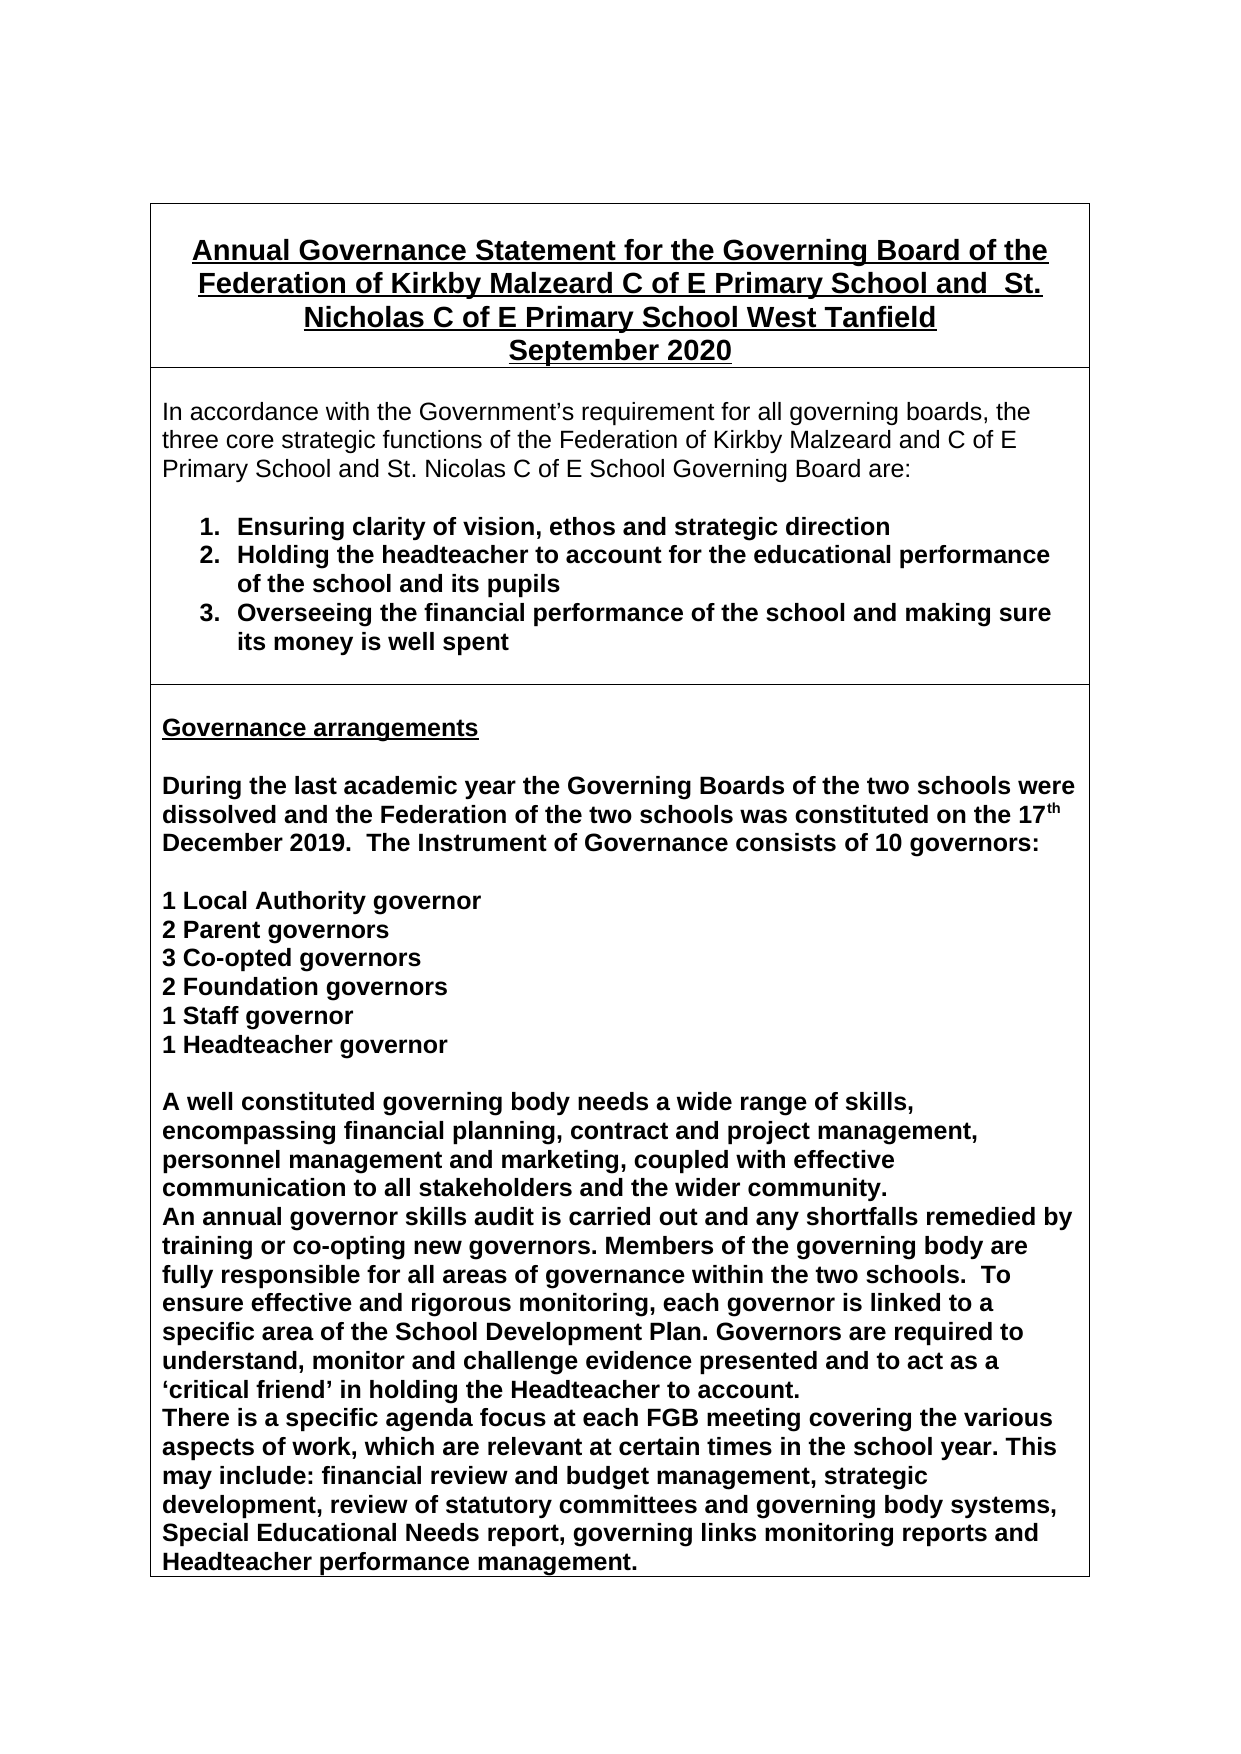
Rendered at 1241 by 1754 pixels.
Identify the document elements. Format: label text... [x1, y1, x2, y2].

table_cell In accordance with the Government’s requirement for all governing boards, the three core strategic functions of the Federation of Kirkby Malzeard and C of E Primary School and St. Nicolas C of E School Governing Board are: Ensuring clarity of vision, ethos and strategic direction Holding the headteacher to account for the educational performance of the school and its pupils Overseeing the financial performance of the school and making sure its money is well spent [151, 368, 1089, 683]
table_header Annual Governance Statement for the Governing Board of the Federation of Kirkby Malzeard C of E Primary School and St. Nicholas C of E Primary School West Tanfield September 2020 [151, 204, 1089, 367]
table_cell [151, 685, 1089, 1576]
